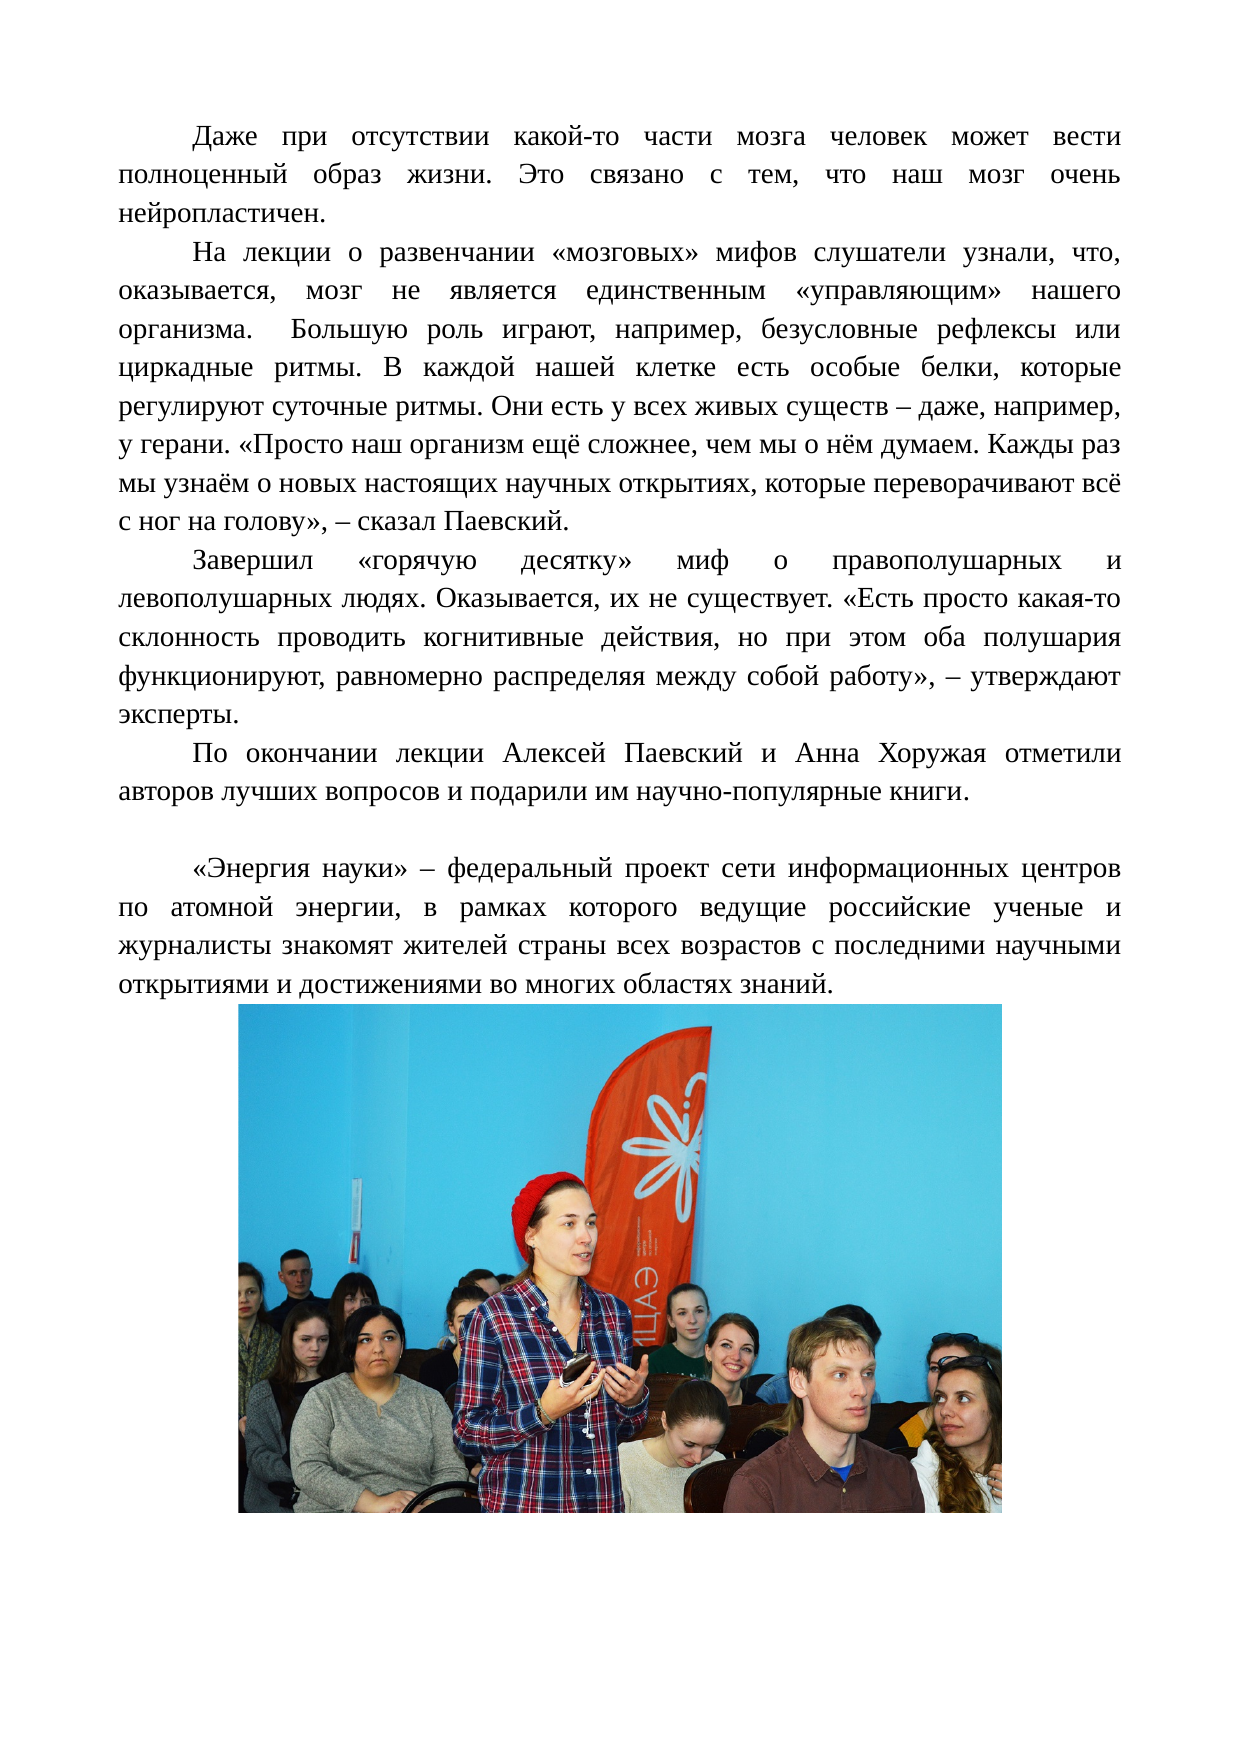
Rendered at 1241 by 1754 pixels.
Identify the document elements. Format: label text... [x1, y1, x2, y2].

text Завершил «горячую десятку» миф о правополушарных и левополушарных людях. Оказывается, их не существует. «Есть просто какая-то склонность проводить когнитивные действия, но при этом оба полушария функционируют, равномерно распределяя между собой работу», – утверждают эксперты. [118, 542, 1122, 730]
text Даже при отсутствии какой-то части мозга человек может вести полноценный образ жизни. Это связано с тем, что наш мозг очень нейропластичен. [118, 118, 1122, 229]
text На лекции о развенчании «мозговых» мифов слушатели узнали, что, оказывается, мозг не является единственным «управляющим» нашего организма. Большую роль играют, например, безусловные рефлексы или циркадные ритмы. В каждой нашей клетке есть особые белки, которые регулируют суточные ритмы. Они есть у всех живых существ – даже, например, у герани. «Просто наш организм ещё сложнее, чем мы о нём думаем. Кажды раз мы узнаём о новых настоящих научных открытиях, которые переворачивают всё с ног на голову», – сказал Паевский. [118, 234, 1122, 537]
picture [238, 1004, 1002, 1513]
text По окончании лекции Алексей Паевский и Анна Хоружая отметили авторов лучших вопросов и подарили им научно-популярные книги. [118, 735, 1122, 807]
text «Энергия науки» – федеральный проект сети информационных центров по атомной энергии, в рамках которого ведущие российские ученые и журналисты знакомят жителей страны всех возрастов с последними научными открытиями и достижениями во многих областях знаний. [118, 850, 1122, 999]
